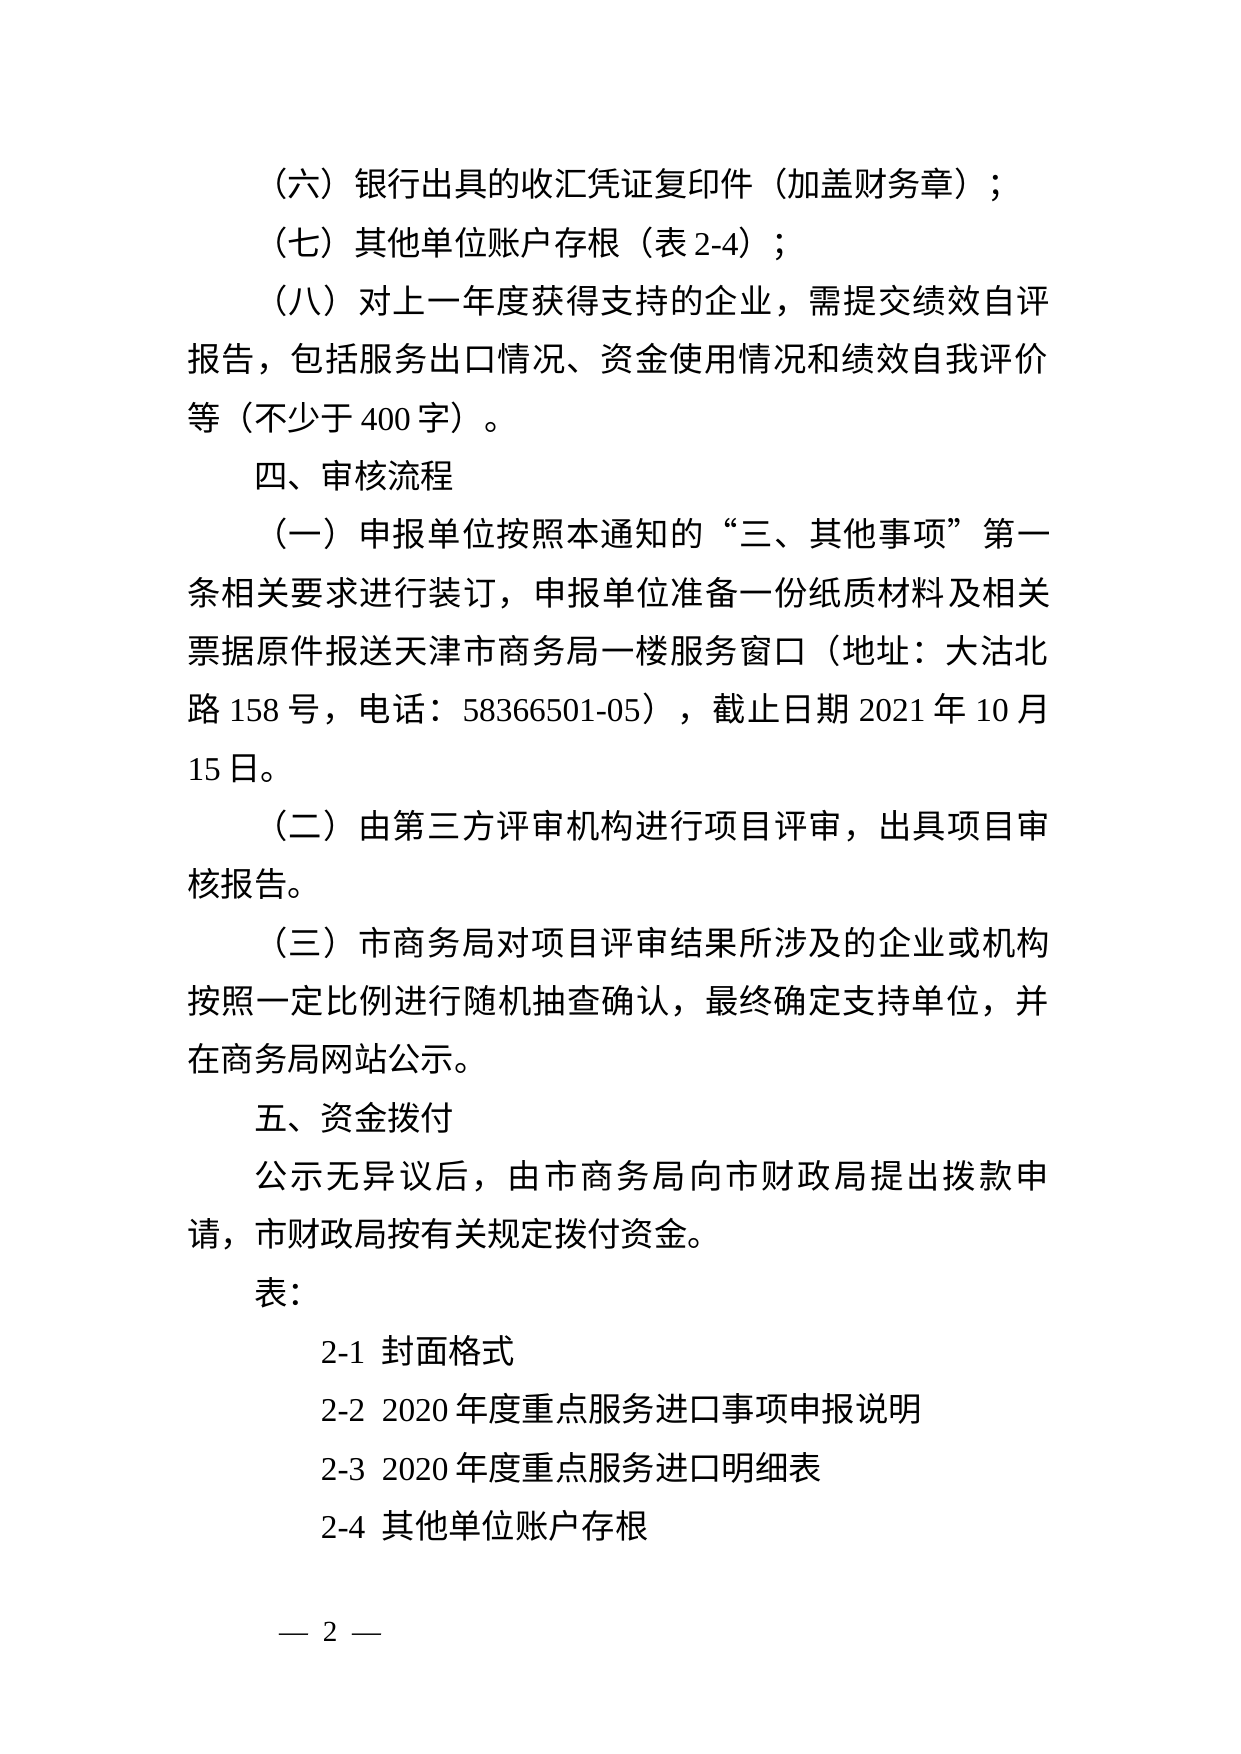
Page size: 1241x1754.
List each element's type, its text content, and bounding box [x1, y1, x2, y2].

text 2-1 封面格式 [254, 1317, 1050, 1375]
text 2-3 2020年度重点服务进口明细表 [254, 1433, 1050, 1492]
text （八）对上一年度获得支持的企业，需提交绩效自评报告，包括服务出口情况、资金使用情况和绩效自我评价等（不少于400字）。 [187, 267, 1050, 442]
text （七）其他单位账户存根（表2-4）； [187, 208, 1050, 267]
text （三）市商务局对项目评审结果所涉及的企业或机构按照一定比例进行随机抽查确认，最终确定支持单位，并在商务局网站公示。 [187, 908, 1050, 1083]
text 五、资金拨付 [187, 1083, 1050, 1142]
text 2-2 2020年度重点服务进口事项申报说明 [254, 1375, 1050, 1433]
text （二）由第三方评审机构进行项目评审，出具项目审核报告。 [187, 792, 1050, 908]
text （一）申报单位按照本通知的“三、其他事项”第一条相关要求进行装订，申报单位准备一份纸质材料及相关票据原件报送天津市商务局一楼服务窗口（地址：大沽北路158号，电话：58366501-05），截止日期2021年10月15日。 [187, 500, 1050, 792]
text 四、审核流程 [187, 442, 1050, 500]
text （六）银行出具的收汇凭证复印件（加盖财务章）； [187, 150, 1050, 208]
text 表： [187, 1258, 1050, 1317]
text 2-4 其他单位账户存根 [254, 1492, 1050, 1550]
text 公示无异议后，由市商务局向市财政局提出拨款申请，市财政局按有关规定拨付资金。 [187, 1142, 1050, 1258]
